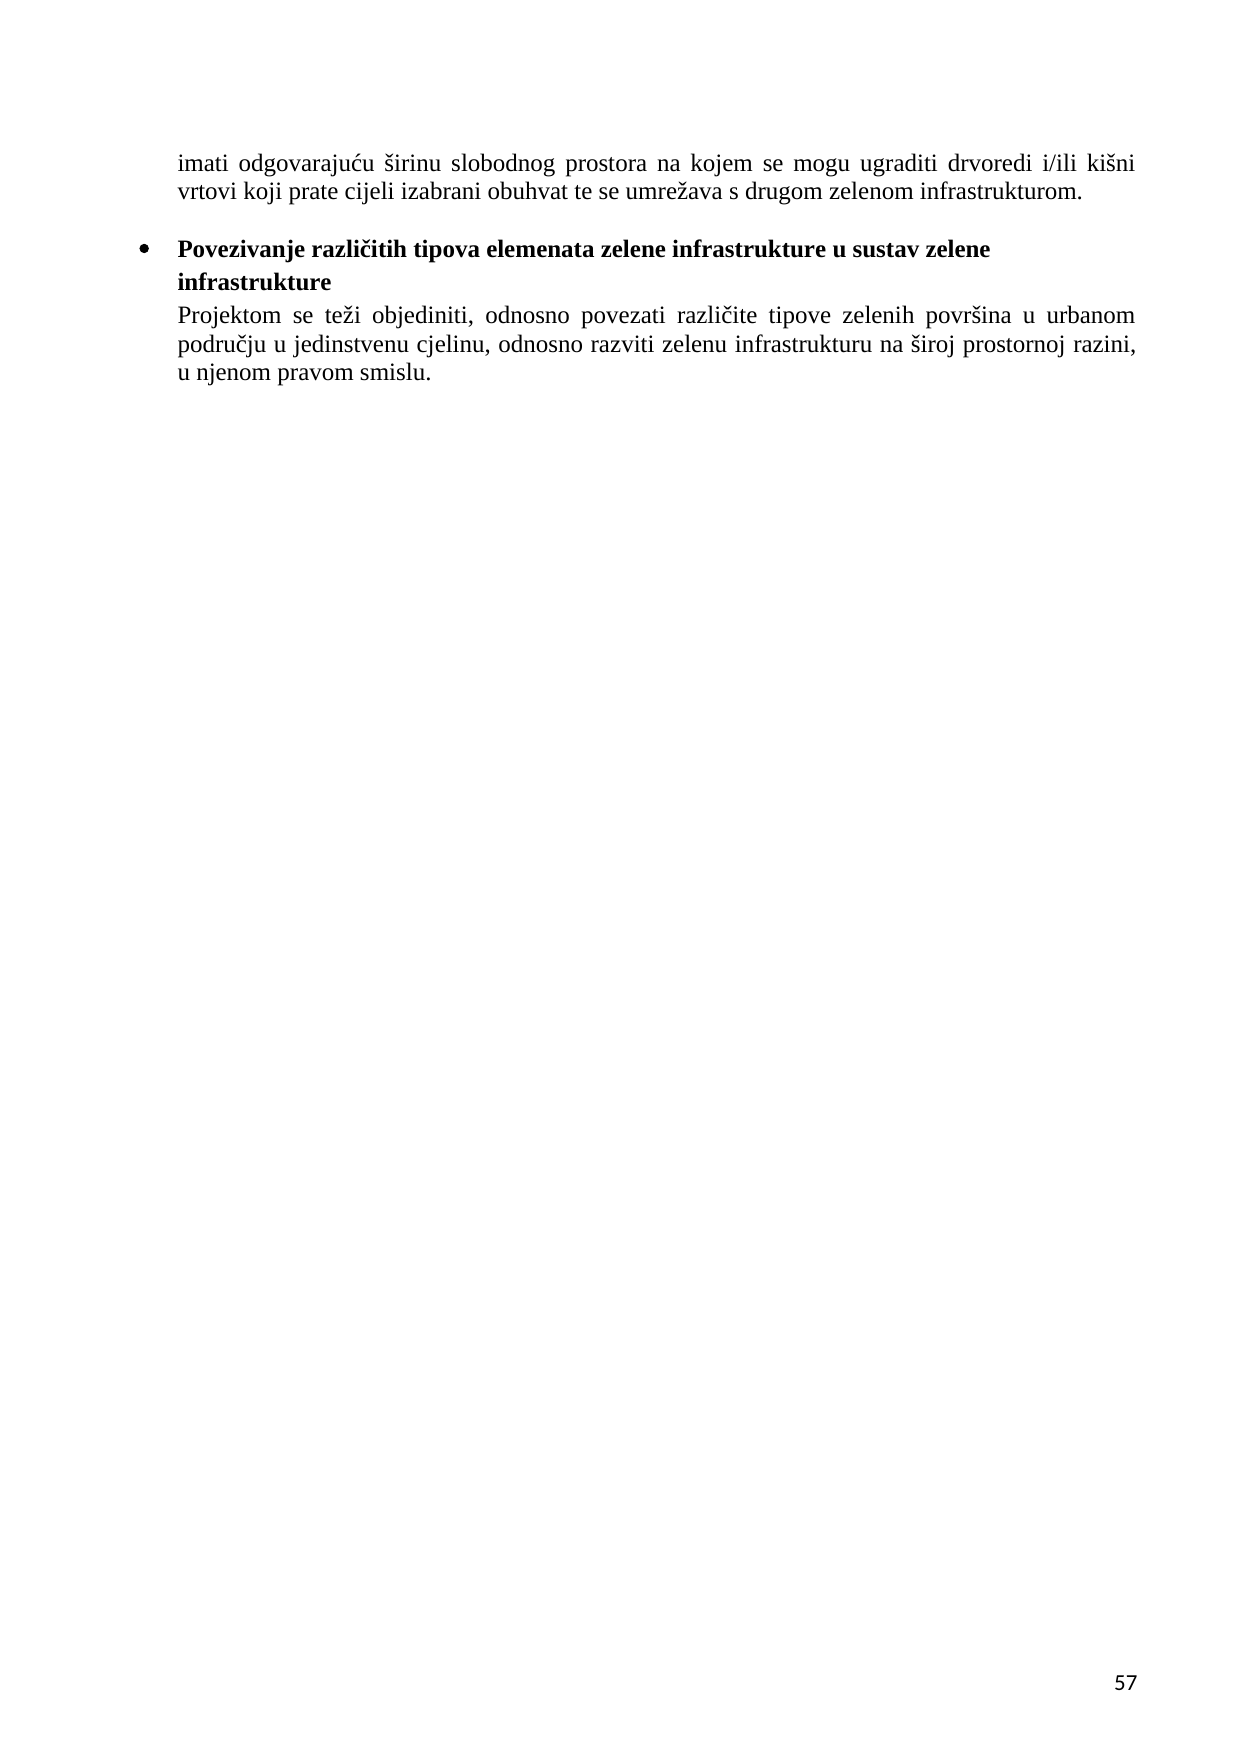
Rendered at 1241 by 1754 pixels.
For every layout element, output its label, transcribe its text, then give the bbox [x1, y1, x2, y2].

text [177, 148, 1137, 205]
list Povezivanje različitih tipova elemenata zelene infrastrukture u sustav zelene infrastrukture [140, 234, 1137, 296]
list Projektom se teži objediniti, odnosno povezati različite tipove zelenih površina u urbanom području u jedinstvenu cjelinu, odnosno razviti zelenu infrastrukturu na široj prostornoj razini, u njenom pravom smislu. [177, 300, 1137, 386]
